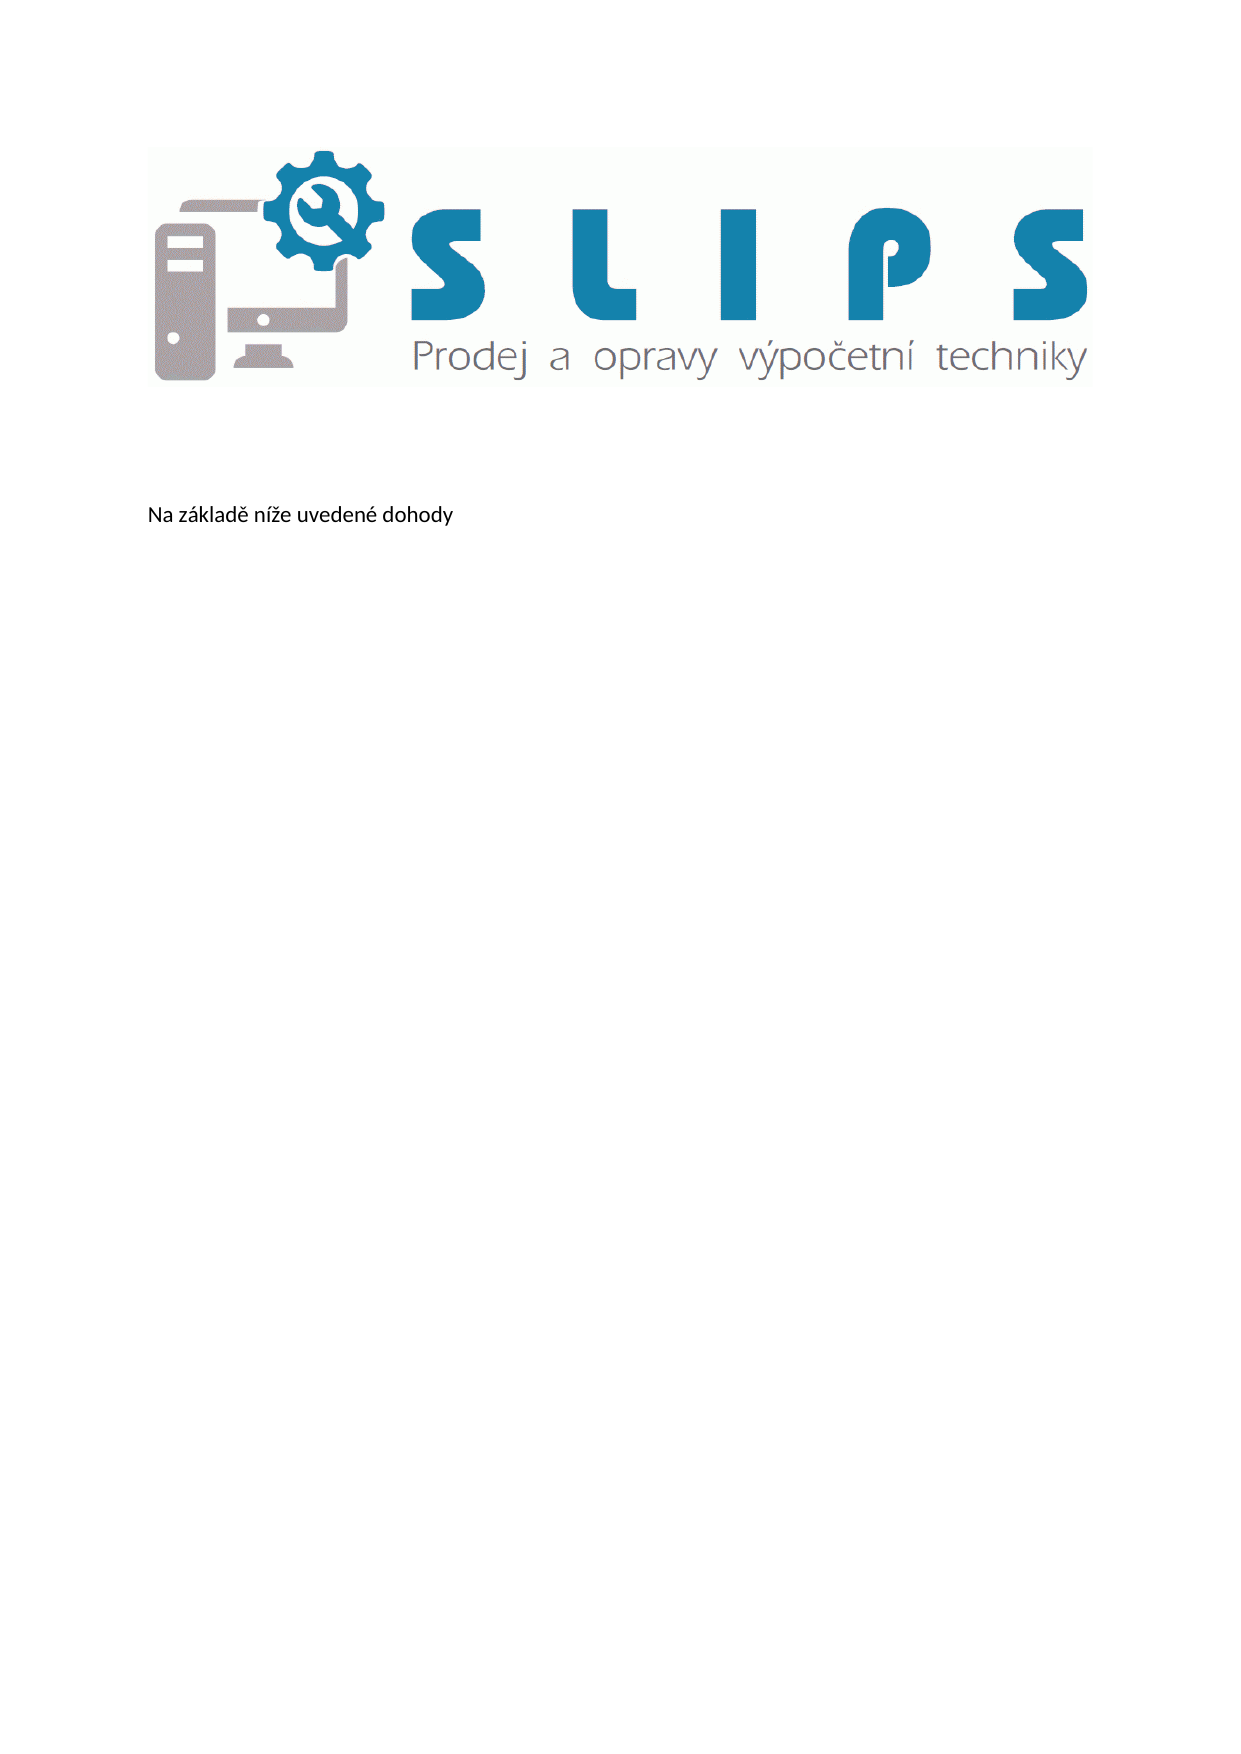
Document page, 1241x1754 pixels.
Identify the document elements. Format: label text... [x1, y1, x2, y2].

picture [147, 147, 1093, 387]
text Na základě níže uvedené dohody [148, 500, 1093, 528]
